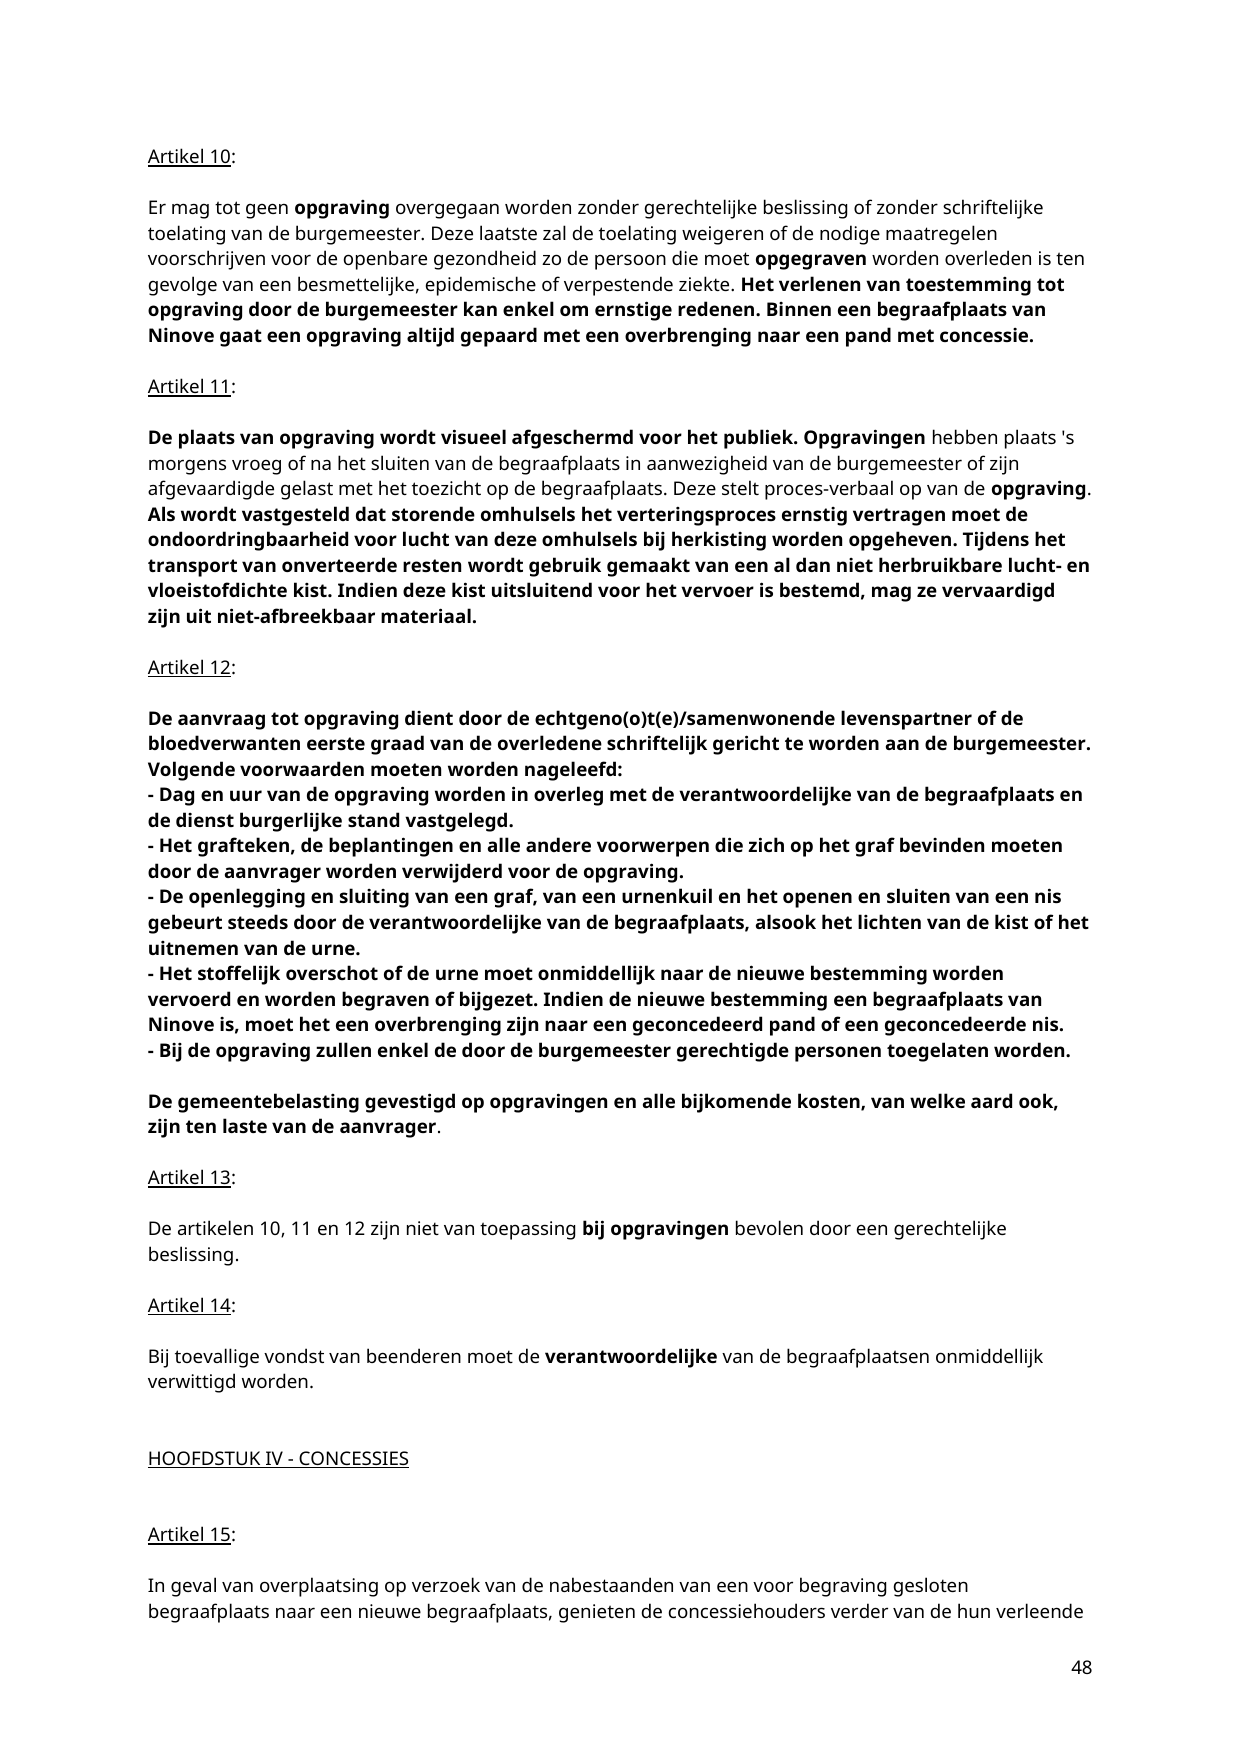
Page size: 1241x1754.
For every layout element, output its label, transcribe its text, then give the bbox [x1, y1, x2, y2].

text Volgende voorwaarden moeten worden nageleefd: [148, 756, 1092, 782]
text - Het stoffelijk overschot of de urne moet onmiddellijk naar de nieuwe bestemming worden vervoerd en worden begraven of bijgezet. Indien de nieuwe bestemming een begraafplaats van Ninove is, moet het een overbrenging zijn naar een geconcedeerd pand of een geconcedeerde nis. [148, 960, 1092, 1037]
text Bij toevallige vondst van beenderen moet de verantwoordelijke van de begraafplaatsen onmiddellijk verwittigd worden. [148, 1343, 1092, 1394]
text - Bij de opgraving zullen enkel de door de burgemeester gerechtigde personen toegelaten worden. [148, 1037, 1092, 1062]
text Artikel 12: [148, 654, 1092, 679]
text HOOFDSTUK IV - CONCESSIES [148, 1445, 1092, 1471]
text Artikel 15: [148, 1522, 1092, 1547]
text Artikel 11: [148, 373, 1092, 399]
text - De openlegging en sluiting van een graf, van een urnenkuil en het openen en sluiten van een nis gebeurt steeds door de verantwoordelijke van de begraafplaats, alsook het lichten van de kist of het uitnemen van de urne. [148, 884, 1092, 960]
text - Het grafteken, de beplantingen en alle andere voorwerpen die zich op het graf bevinden moeten door de aanvrager worden verwijderd voor de opgraving. [148, 833, 1092, 884]
text - Dag en uur van de opgraving worden in overleg met de verantwoordelijke van de begraafplaats en de dienst burgerlijke stand vastgelegd. [148, 782, 1092, 833]
text Artikel 14: [148, 1292, 1092, 1318]
text De plaats van opgraving wordt visueel afgeschermd voor het publiek. Opgravingen hebben plaats 's morgens vroeg of na het sluiten van de begraafplaats in aanwezigheid van de burgemeester of zijn afgevaardigde gelast met het toezicht op de begraafplaats. Deze stelt proces-verbaal op van de opgraving. [148, 424, 1092, 501]
text Artikel 13: [148, 1164, 1092, 1190]
text Artikel 10: [148, 144, 1092, 169]
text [148, 1573, 1092, 1624]
text Er mag tot geen opgraving overgegaan worden zonder gerechtelijke beslissing of zonder schriftelijke toelating van de burgemeester. Deze laatste zal de toelating weigeren of de nodige maatregelen voorschrijven voor de openbare gezondheid zo de persoon die moet opgegraven worden overleden is ten gevolge van een besmettelijke, epidemische of verpestende ziekte. Het verlenen van toestemming tot opgraving door de burgemeester kan enkel om ernstige redenen. Binnen een begraafplaats van Ninove gaat een opgraving altijd gepaard met een overbrenging naar een pand met concessie. [148, 195, 1092, 348]
text De gemeentebelasting gevestigd op opgravingen en alle bijkomende kosten, van welke aard ook, zijn ten laste van de aanvrager. [148, 1088, 1092, 1139]
text De aanvraag tot opgraving dient door de echtgeno(o)t(e)/samenwonende levenspartner of de bloedverwanten eerste graad van de overledene schriftelijk gericht te worden aan de burgemeester. [148, 705, 1092, 756]
text Als wordt vastgesteld dat storende omhulsels het verteringsproces ernstig vertragen moet de ondoordringbaarheid voor lucht van deze omhulsels bij herkisting worden opgeheven. Tijdens het transport van onverteerde resten wordt gebruik gemaakt van een al dan niet herbruikbare lucht- en vloeistofdichte kist. Indien deze kist uitsluitend voor het vervoer is bestemd, mag ze vervaardigd zijn uit niet-afbreekbaar materiaal. [148, 501, 1092, 628]
text De artikelen 10, 11 en 12 zijn niet van toepassing bij opgravingen bevolen door een gerechtelijke beslissing. [148, 1216, 1092, 1267]
